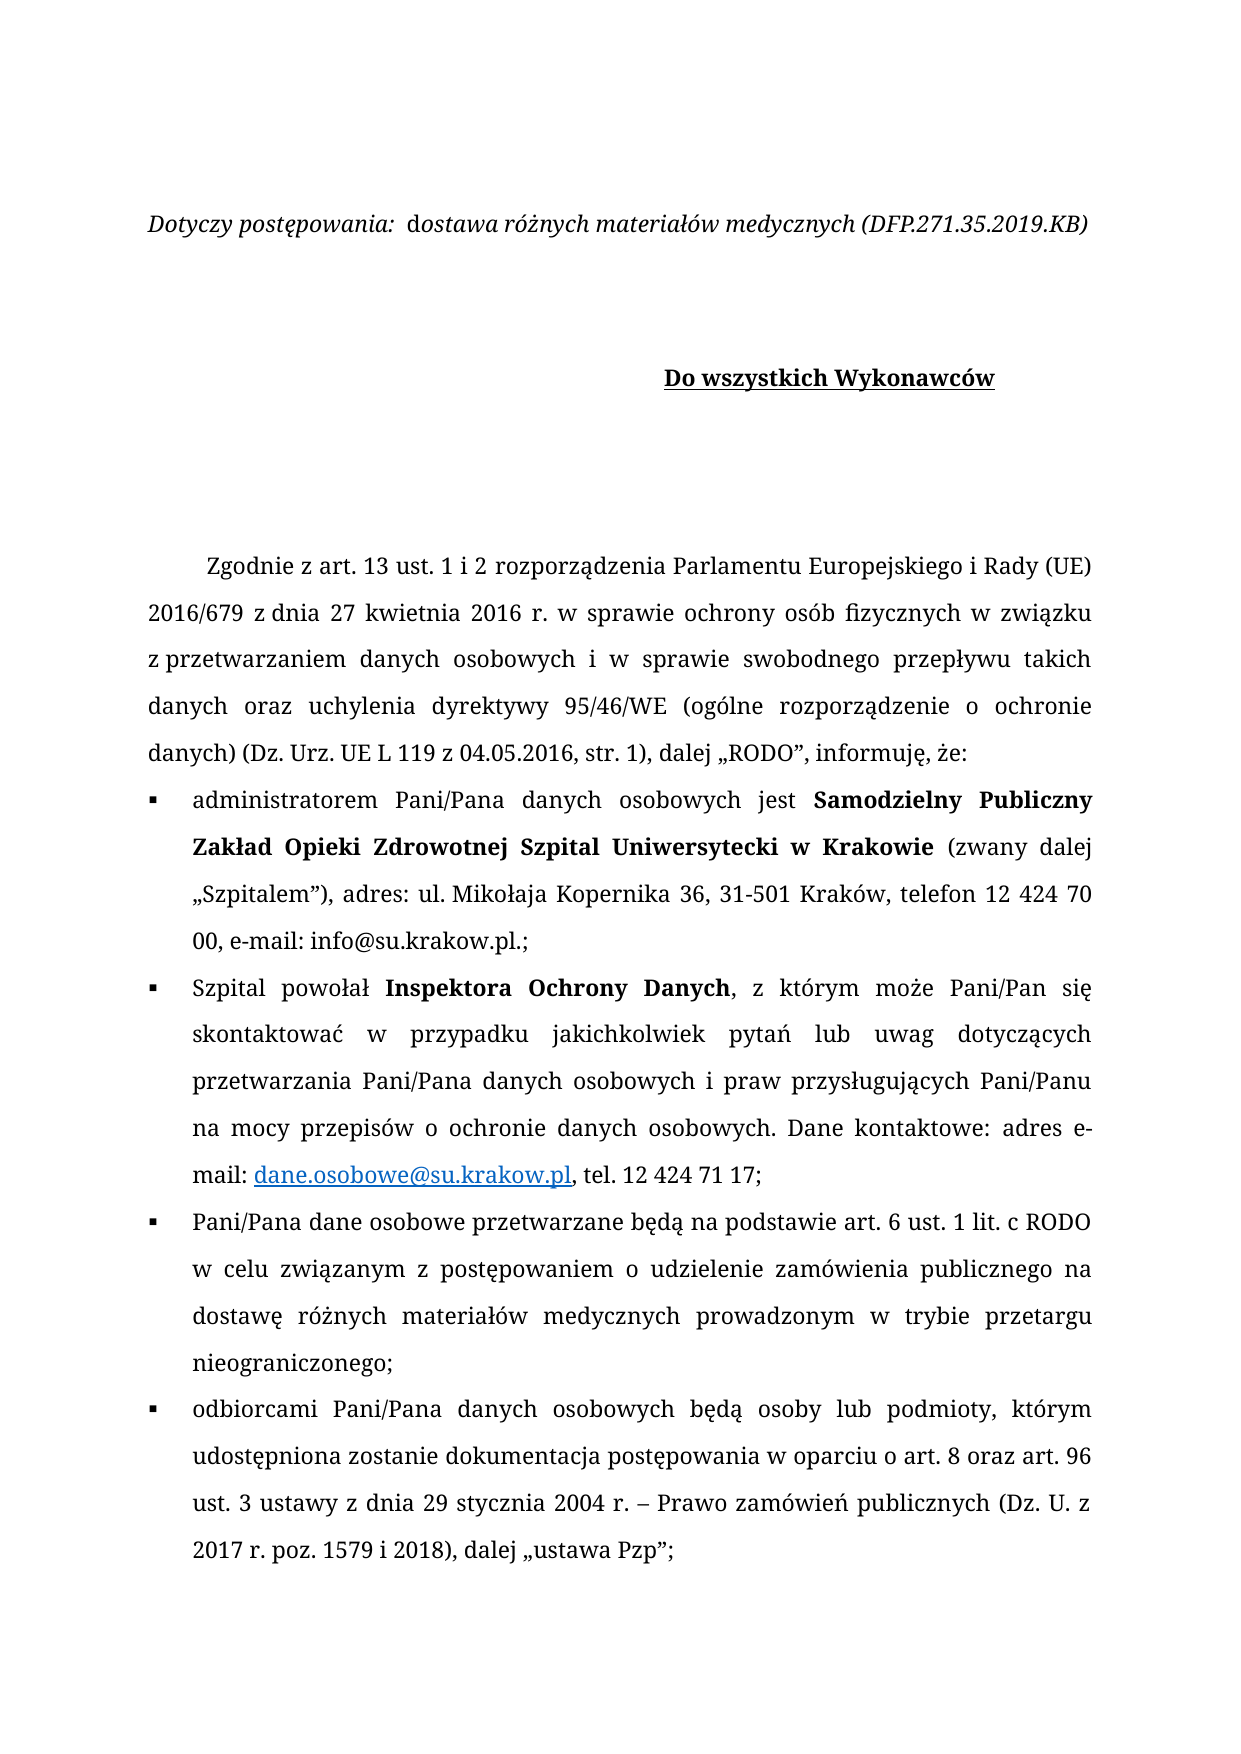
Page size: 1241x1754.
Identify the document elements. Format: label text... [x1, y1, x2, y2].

text Do wszystkich Wykonawców [664, 362, 1093, 393]
list Pani/Pana dane osobowe przetwarzane będą na podstawie art. 6 ust. 1 lit. c RODO w celu związanym z postępowaniem o udzielenie zamówienia publicznego na dostawę różnych materiałów medycznych prowadzonym w trybie przetargu nieograniczonego; [148, 1206, 1093, 1378]
list Szpital powołał Inspektora Ochrony Danych, z którym może Pani/Pan się skontaktować w przypadku jakichkolwiek pytań lub uwag dotyczących przetwarzania Pani/Pana danych osobowych i praw przysługujących Pani/Panu na mocy przepisów o ochronie danych osobowych. Dane kontaktowe: adres e-mail: dane.osobowe@su.krakow.pl, tel. 12 424 71 17; [148, 972, 1093, 1190]
list odbiorcami Pani/Pana danych osobowych będą osoby lub podmioty, którym udostępniona zostanie dokumentacja postępowania w oparciu o art. 8 oraz art. 96 ust. 3 ustawy z dnia 29 stycznia 2004 r. – Prawo zamówień publicznych (Dz. U. z 2017 r. poz. 1579 i 2018), dalej „ustawa Pzp”; [148, 1393, 1093, 1565]
text Zgodnie z art. 13 ust. 1 i 2 rozporządzenia Parlamentu Europejskiego i Rady (UE) 2016/679 z dnia 27 kwietnia 2016 r. w sprawie ochrony osób fizycznych w związku z przetwarzaniem danych osobowych i w sprawie swobodnego przepływu takich danych oraz uchylenia dyrektywy 95/46/WE (ogólne rozporządzenie o ochronie danych) (Dz. Urz. UE L 119 z 04.05.2016, str. 1), dalej „RODO”, informuję, że: [148, 550, 1093, 768]
list administratorem Pani/Pana danych osobowych jest Samodzielny Publiczny Zakład Opieki Zdrowotnej Szpital Uniwersytecki w Krakowie (zwany dalej „Szpitalem”), adres: ul. Mikołaja Kopernika 36, 31-501 Kraków, telefon 12 424 70 00, e-mail: info@su.krakow.pl.; [148, 784, 1093, 956]
subtitle Dotyczy postępowania: dostawa różnych materiałów medycznych (DFP.271.35.2019.KB) [148, 208, 1093, 239]
